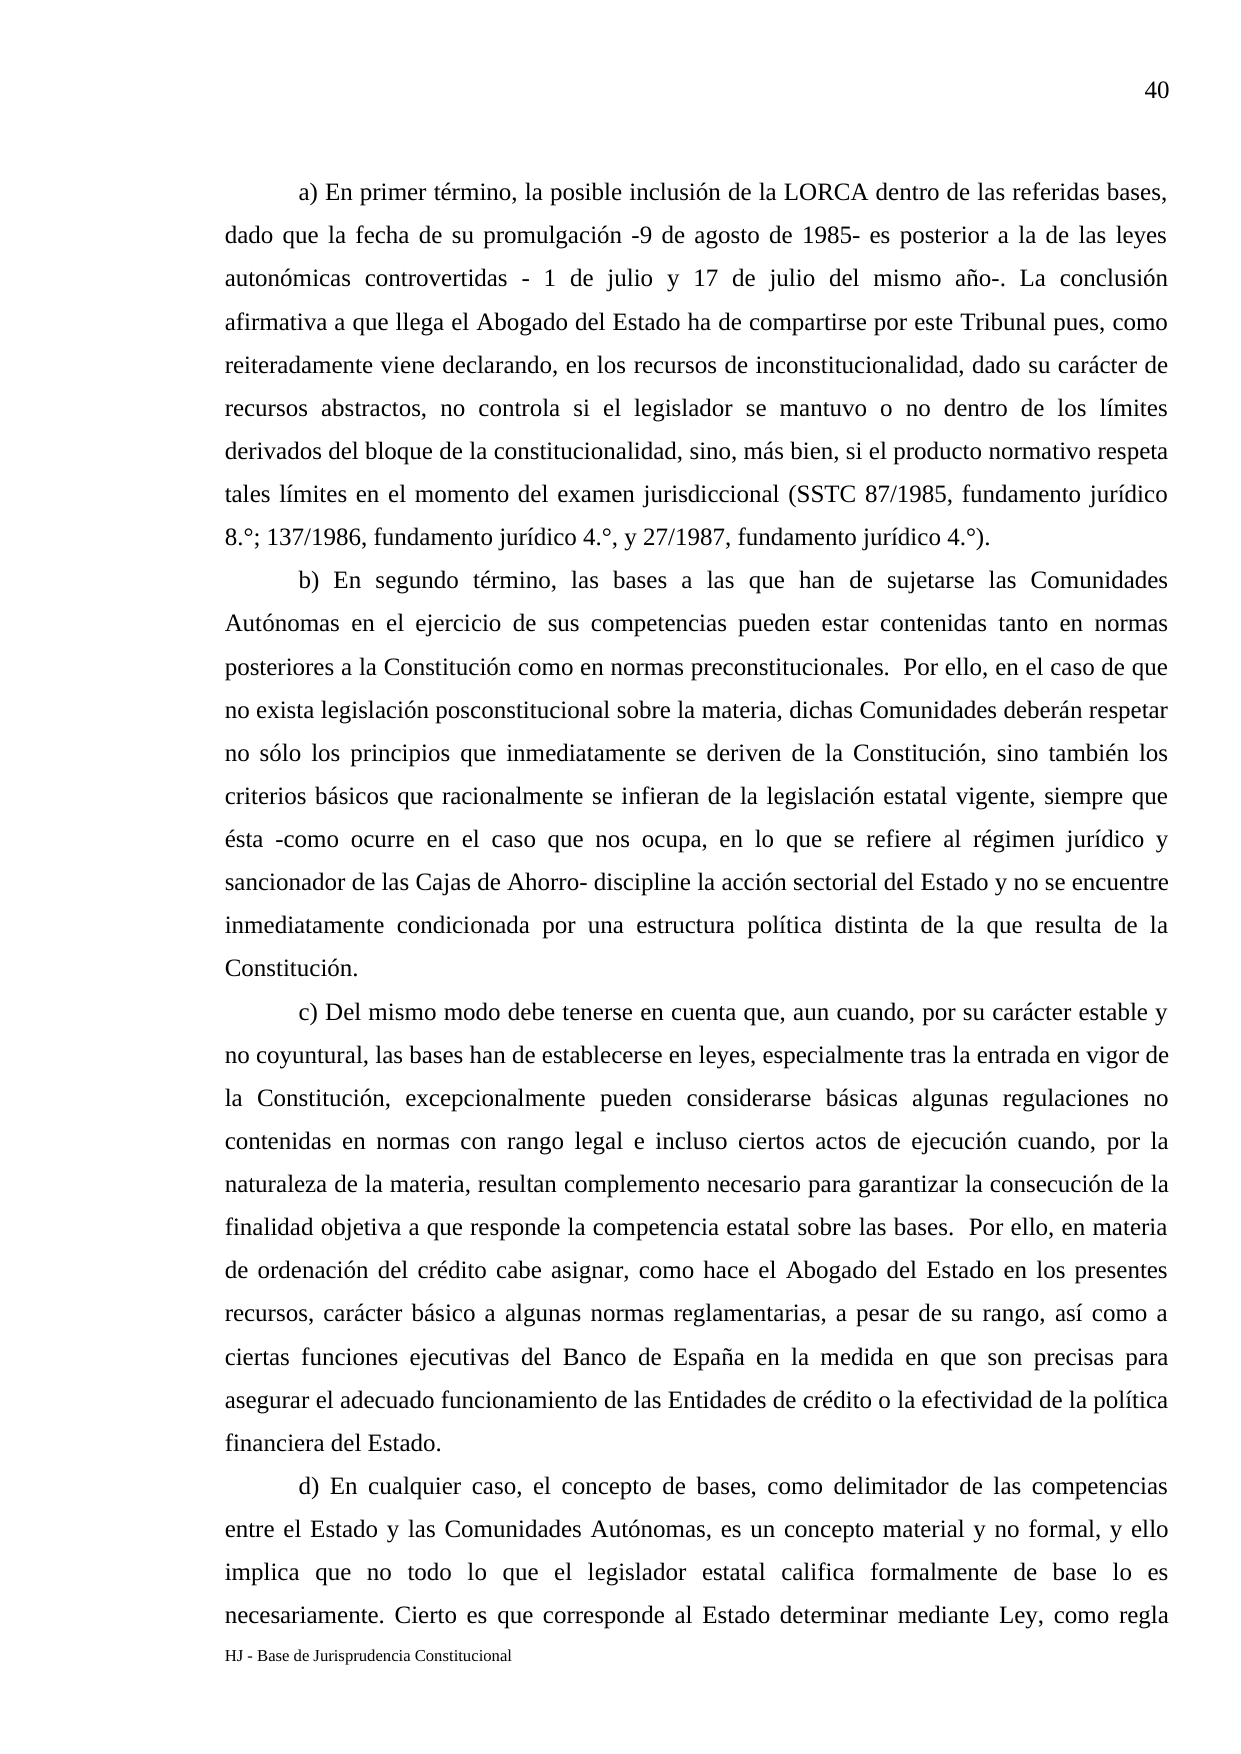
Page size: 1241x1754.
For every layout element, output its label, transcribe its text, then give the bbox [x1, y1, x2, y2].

text a) En primer término, la posible inclusión de la LORCA dentro de las referidas bases, dado que la fecha de su promulgación -9 de agosto de 1985- es posterior a la de las leyes autonómicas controvertidas - 1 de julio y 17 de julio del mismo año-. La conclusión afirmativa a que llega el Abogado del Estado ha de compartirse por este Tribunal pues, como reiteradamente viene declarando, en los recursos de inconstitucionalidad, dado su carácter de recursos abstractos, no controla si el legislador se mantuvo o no dentro de los límites derivados del bloque de la constitucionalidad, sino, más bien, si el producto normativo respeta tales límites en el momento del examen jurisdiccional (SSTC 87/1985, fundamento jurídico 8.°; 137/1986, fundamento jurídico 4.°, y 27/1987, fundamento jurídico 4.°). [224, 177, 1169, 551]
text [224, 1471, 1169, 1629]
text c) Del mismo modo debe tenerse en cuenta que, aun cuando, por su carácter estable y no coyuntural, las bases han de establecerse en leyes, especialmente tras la entrada en vigor de la Constitución, excepcionalmente pueden considerarse básicas algunas regulaciones no contenidas en normas con rango legal e incluso ciertos actos de ejecución cuando, por la naturaleza de la materia, resultan complemento necesario para garantizar la consecución de la finalidad objetiva a que responde la competencia estatal sobre las bases. Por ello, en materia de ordenación del crédito cabe asignar, como hace el Abogado del Estado en los presentes recursos, carácter básico a algunas normas reglamentarias, a pesar de su rango, así como a ciertas funciones ejecutivas del Banco de España en la medida en que son precisas para asegurar el adecuado funcionamiento de las Entidades de crédito o la efectividad de la política financiera del Estado. [224, 997, 1169, 1457]
text b) En segundo término, las bases a las que han de sujetarse las Comunidades Autónomas en el ejercicio de sus competencias pueden estar contenidas tanto en normas posteriores a la Constitución como en normas preconstitucionales. Por ello, en el caso de que no exista legislación posconstitucional sobre la materia, dichas Comunidades deberán respetar no sólo los principios que inmediatamente se deriven de la Constitución, sino también los criterios básicos que racionalmente se infieran de la legislación estatal vigente, siempre que ésta -como ocurre en el caso que nos ocupa, en lo que se refiere al régimen jurídico y sancionador de las Cajas de Ahorro- discipline la acción sectorial del Estado y no se encuentre inmediatamente condicionada por una estructura política distinta de la que resulta de la Constitución. [224, 565, 1169, 982]
